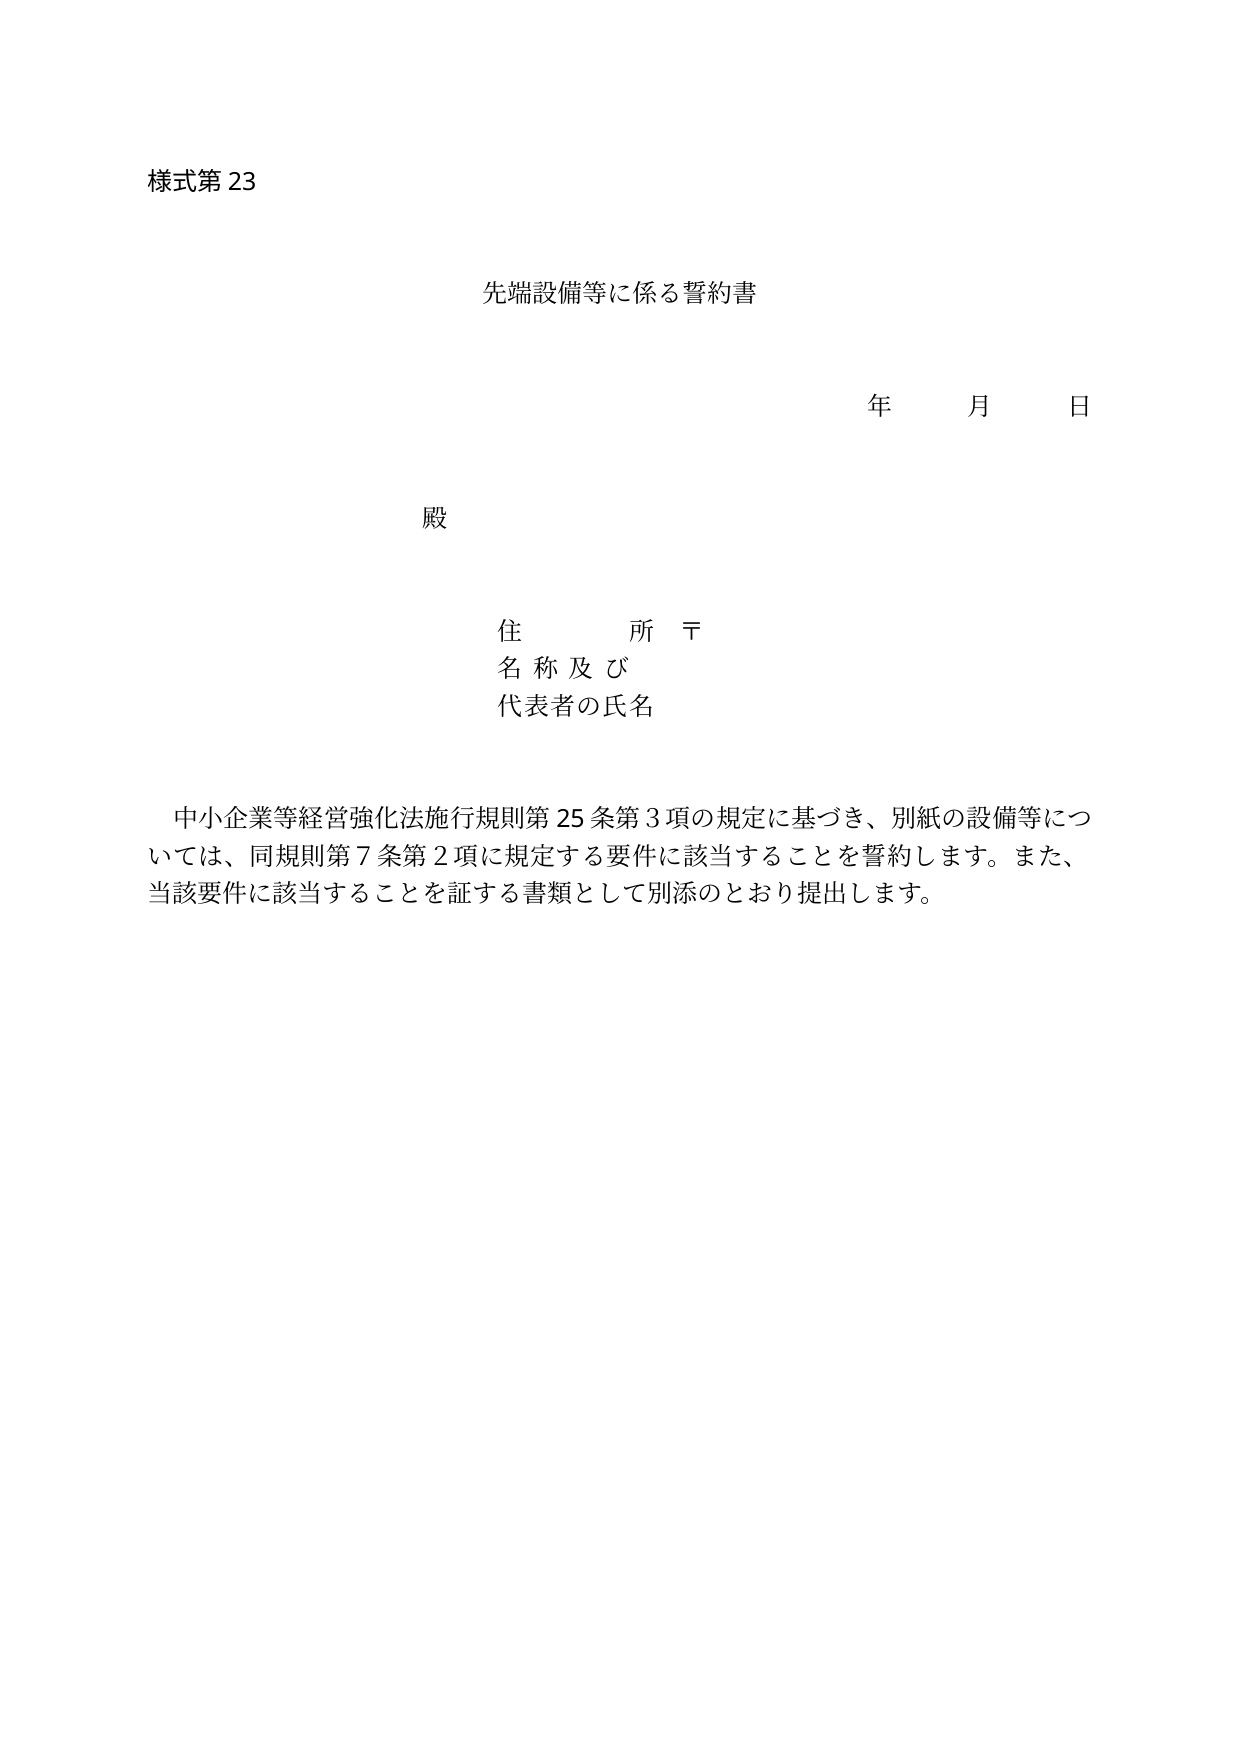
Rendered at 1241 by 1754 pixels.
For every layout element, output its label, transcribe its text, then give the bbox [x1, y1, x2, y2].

text 年 月 日 [148, 386, 1092, 423]
text 名称及び [498, 648, 1092, 686]
text 住 所 〒 [498, 611, 1092, 648]
text 殿 [148, 498, 1092, 536]
text 様式第23 [148, 161, 1092, 198]
text 先端設備等に係る誓約書 [148, 273, 1092, 311]
text 代表者の氏名 [498, 686, 1092, 723]
text 中小企業等経営強化法施行規則第25条第３項の規定に基づき、別紙の設備等については、同規則第７条第２項に規定する要件に該当することを誓約します。また、当該要件に該当することを証する書類として別添のとおり提出します。 [148, 798, 1092, 911]
